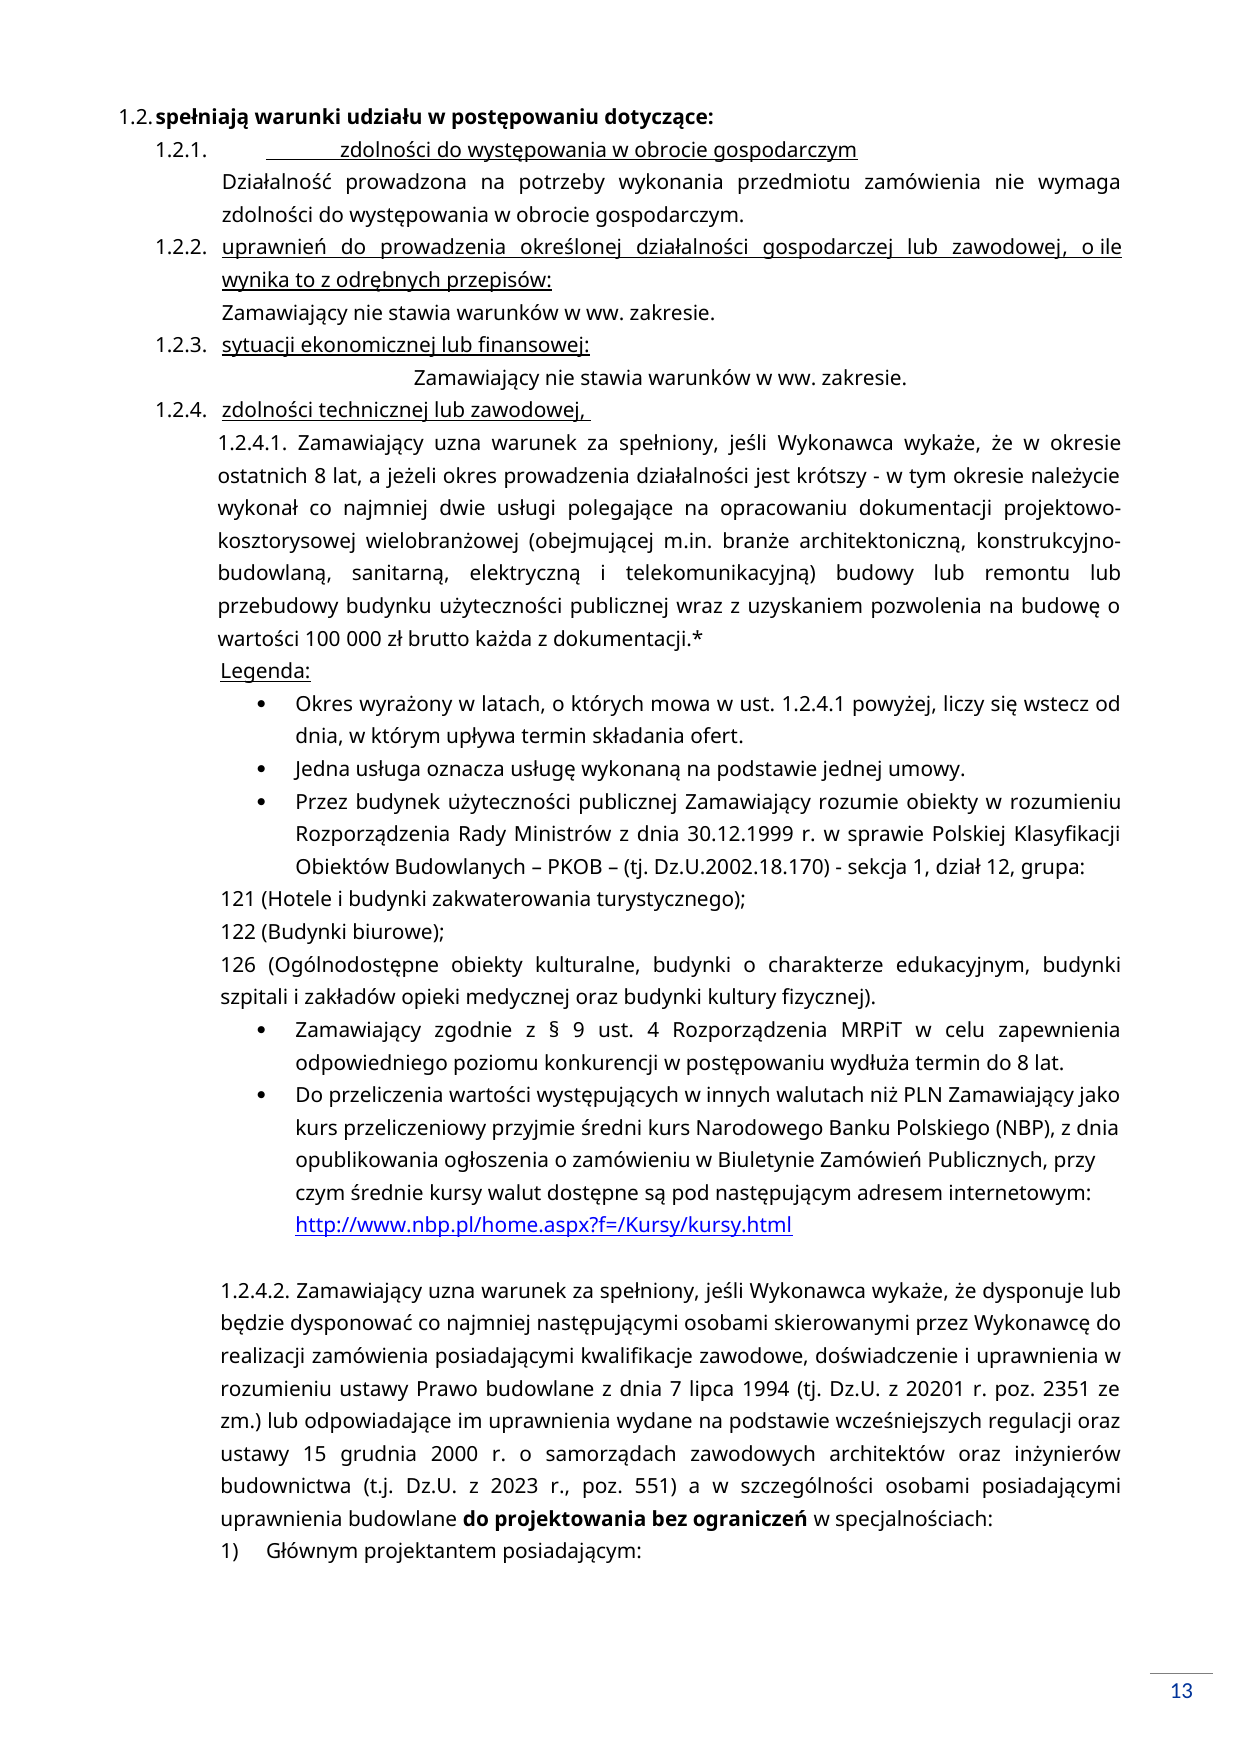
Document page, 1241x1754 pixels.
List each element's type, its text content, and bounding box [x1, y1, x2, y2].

list zdolności do występowania w obrocie gospodarczym [155, 135, 1122, 163]
text Zamawiający nie stawia warunków w ww. zakresie. [222, 363, 1122, 391]
text 1.2.4.1. Zamawiający uzna warunek za spełniony, jeśli Wykonawca wykaże, że w okresie ostatnich 8 lat, a jeżeli okres prowadzenia działalności jest krótszy - w tym okresie należycie wykonał co najmniej dwie usługi polegające na opracowaniu dokumentacji projektowo-kosztorysowej wielobranżowej (obejmującej m.in. branże architektoniczną, konstrukcyjno-budowlaną, sanitarną, elektryczną i telekomunikacyjną) budowy lub remontu lub przebudowy budynku użyteczności publicznej wraz z uzyskaniem pozwolenia na budowę o wartości 100 000 zł brutto każda z dokumentacji.* [217, 428, 1122, 652]
list Okres wyrażony w latach, o których mowa w ust. 1.2.4.1 powyżej, liczy się wstecz od dnia, w którym upływa termin składania ofert. [258, 689, 1122, 750]
list zdolności technicznej lub zawodowej, [155, 396, 1122, 424]
text 126 (Ogólnodostępne obiekty kulturalne, budynki o charakterze edukacyjnym, budynki szpitali i zakładów opieki medycznej oraz budynki kultury fizycznej). [220, 950, 1122, 1011]
text Legenda: [220, 656, 1122, 685]
list sytuacji ekonomicznej lub finansowej: [155, 330, 1122, 359]
list Do przeliczenia wartości występujących w innych walutach niż PLN Zamawiający jako kurs przeliczeniowy przyjmie średni kurs Narodowego Banku Polskiego (NBP), z dnia opublikowania ogłoszenia o zamówieniu w Biuletynie Zamówień Publicznych, przy czym średnie kursy walut dostępne są pod następującym adresem internetowym: http://www.nbp.pl/home.aspx?f=/Kursy/kursy.html [258, 1080, 1122, 1239]
list uprawnień do prowadzenia określonej działalności gospodarczej lub zawodowej, o ile wynika to z odrębnych przepisów: [155, 232, 1122, 293]
list Zamawiający zgodnie z § 9 ust. 4 Rozporządzenia MRPiT w celu zapewnienia odpowiedniego poziomu konkurencji w postępowaniu wydłuża termin do 8 lat. [258, 1015, 1122, 1076]
list Zamawiający nie stawia warunków w ww. zakresie. [222, 298, 1122, 326]
text 122 (Budynki biurowe); [220, 917, 1122, 946]
list spełniają warunki udziału w postępowaniu dotyczące: [118, 102, 1122, 131]
text 1.2.4.2. Zamawiający uzna warunek za spełniony, jeśli Wykonawca wykaże, że dysponuje lub będzie dysponować co najmniej następującymi osobami skierowanymi przez Wykonawcę do realizacji zamówienia posiadającymi kwalifikacje zawodowe, doświadczenie i uprawnienia w rozumieniu ustawy Prawo budowlane z dnia 7 lipca 1994 (tj. Dz.U. z 20201 r. poz. 2351 ze zm.) lub odpowiadające im uprawnienia wydane na podstawie wcześniejszych regulacji oraz ustawy 15 grudnia 2000 r. o samorządach zawodowych architektów oraz inżynierów budownictwa (t.j. Dz.U. z 2023 r., poz. 551) a w szczególności osobami posiadającymi uprawnienia budowlane do projektowania bez ograniczeń w specjalnościach: [220, 1276, 1122, 1532]
text 121 (Hotele i budynki zakwaterowania turystycznego); [220, 884, 1122, 913]
text 1) Głównym projektantem posiadającym: [220, 1537, 1122, 1565]
list Działalność prowadzona na potrzeby wykonania przedmiotu zamówienia nie wymaga zdolności do występowania w obrocie gospodarczym. [222, 167, 1122, 228]
list Jedna usługa oznacza usługę wykonaną na podstawie jednej umowy. [258, 754, 1122, 783]
list Przez budynek użyteczności publicznej Zamawiający rozumie obiekty w rozumieniu Rozporządzenia Rady Ministrów z dnia 30.12.1999 r. w sprawie Polskiej Klasyfikacji Obiektów Budowlanych – PKOB – (tj. Dz.U.2002.18.170) - sekcja 1, dział 12, grupa: [258, 787, 1122, 880]
